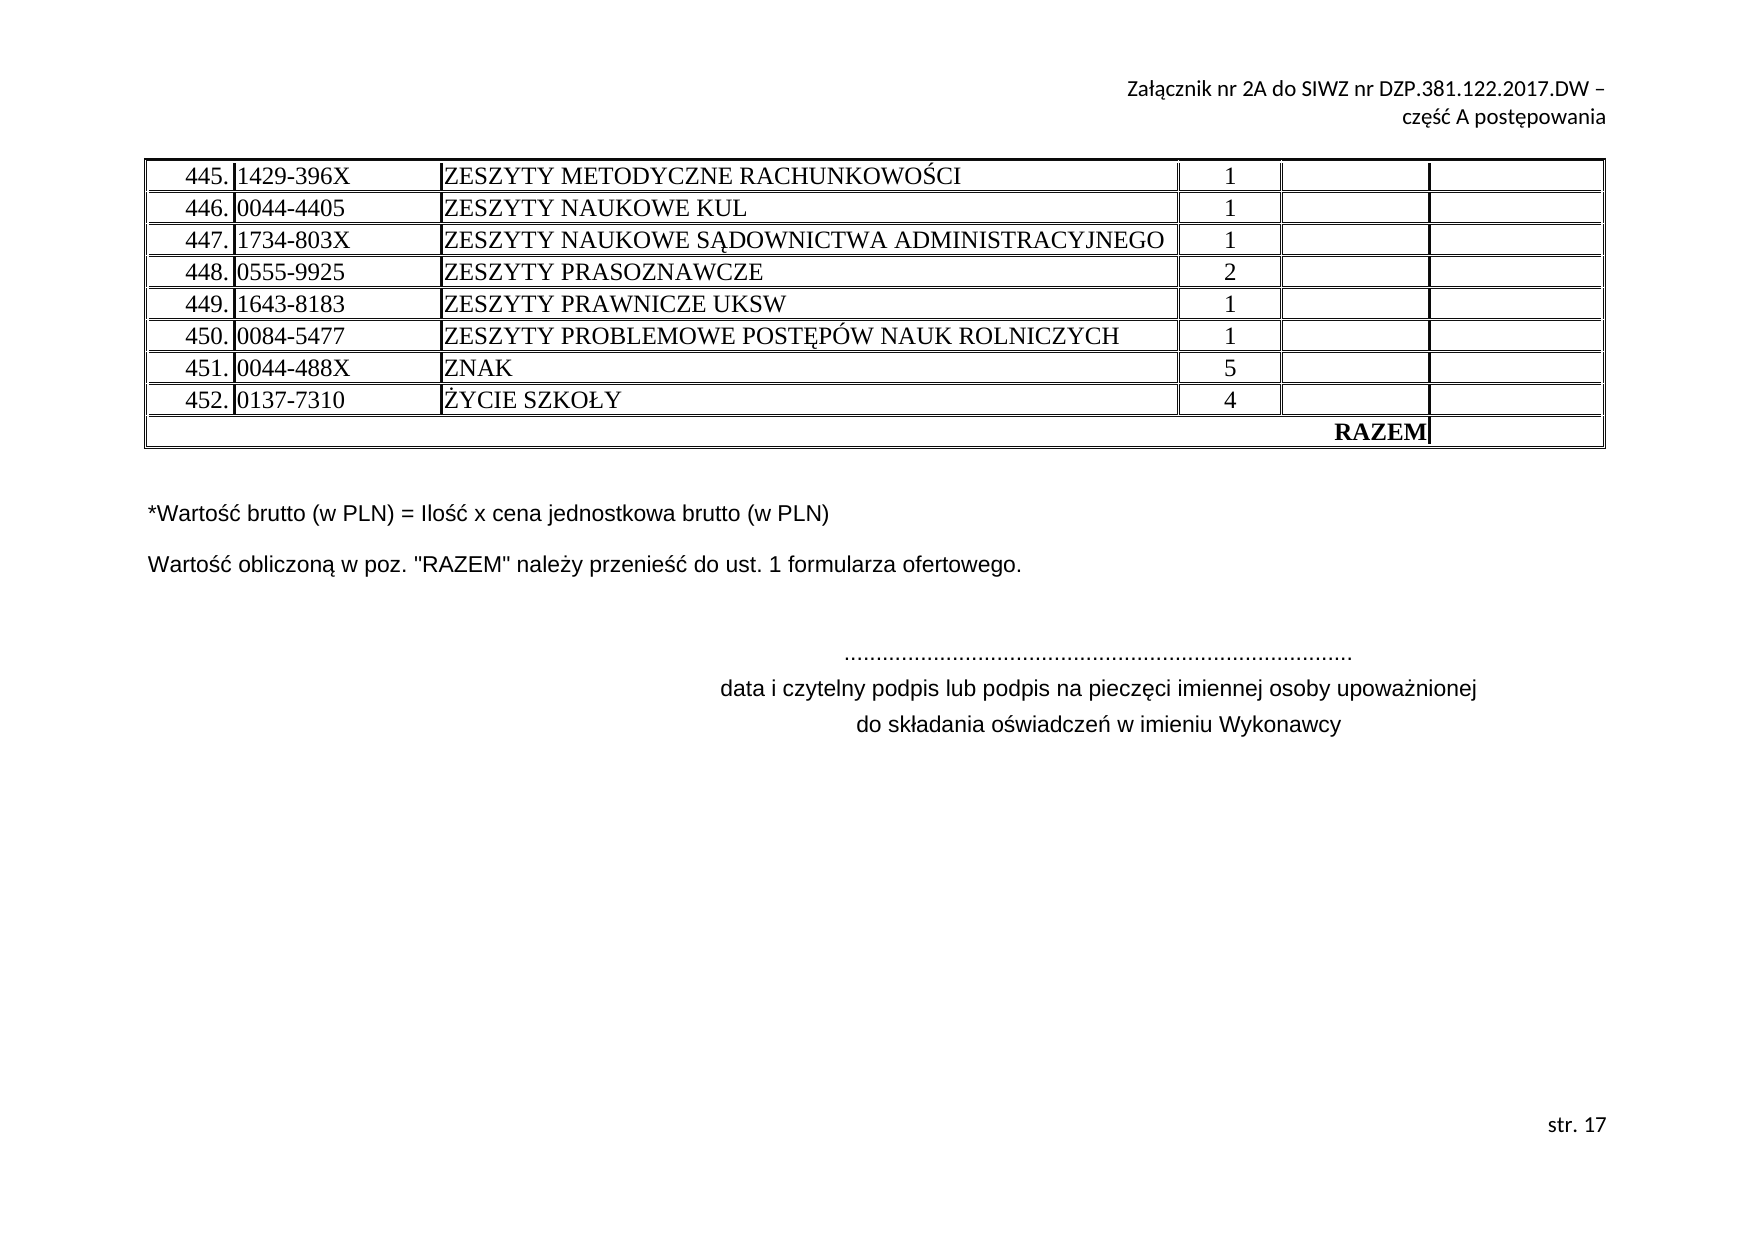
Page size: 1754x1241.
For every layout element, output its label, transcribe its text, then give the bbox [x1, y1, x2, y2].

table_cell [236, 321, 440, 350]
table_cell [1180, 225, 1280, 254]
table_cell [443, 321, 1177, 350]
text *Wartość brutto (w PLN) = Ilość x cena jednostkowa brutto (w PLN) [148, 500, 1606, 526]
text data i czytelny podpis lub podpis na pieczęci imiennej osoby upoważnionej [591, 675, 1606, 701]
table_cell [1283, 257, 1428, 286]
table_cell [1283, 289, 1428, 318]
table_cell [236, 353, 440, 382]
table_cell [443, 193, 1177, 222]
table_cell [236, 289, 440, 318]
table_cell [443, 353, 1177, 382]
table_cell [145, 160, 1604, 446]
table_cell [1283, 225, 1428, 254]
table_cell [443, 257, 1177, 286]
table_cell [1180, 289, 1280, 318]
text do składania oświadczeń w imieniu Wykonawcy [591, 711, 1606, 738]
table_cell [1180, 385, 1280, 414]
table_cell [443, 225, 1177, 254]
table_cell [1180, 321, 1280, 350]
text Wartość obliczoną w poz. "RAZEM" należy przenieść do ust. 1 formularza ofertowego. [148, 551, 1606, 577]
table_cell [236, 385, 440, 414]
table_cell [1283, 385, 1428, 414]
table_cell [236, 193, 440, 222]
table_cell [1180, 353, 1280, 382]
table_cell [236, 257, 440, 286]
text ................................................................................ [591, 638, 1606, 665]
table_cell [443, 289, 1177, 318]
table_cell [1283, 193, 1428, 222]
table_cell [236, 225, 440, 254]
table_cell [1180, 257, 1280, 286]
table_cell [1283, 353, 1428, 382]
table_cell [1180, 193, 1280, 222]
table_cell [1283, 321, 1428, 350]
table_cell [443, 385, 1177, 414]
